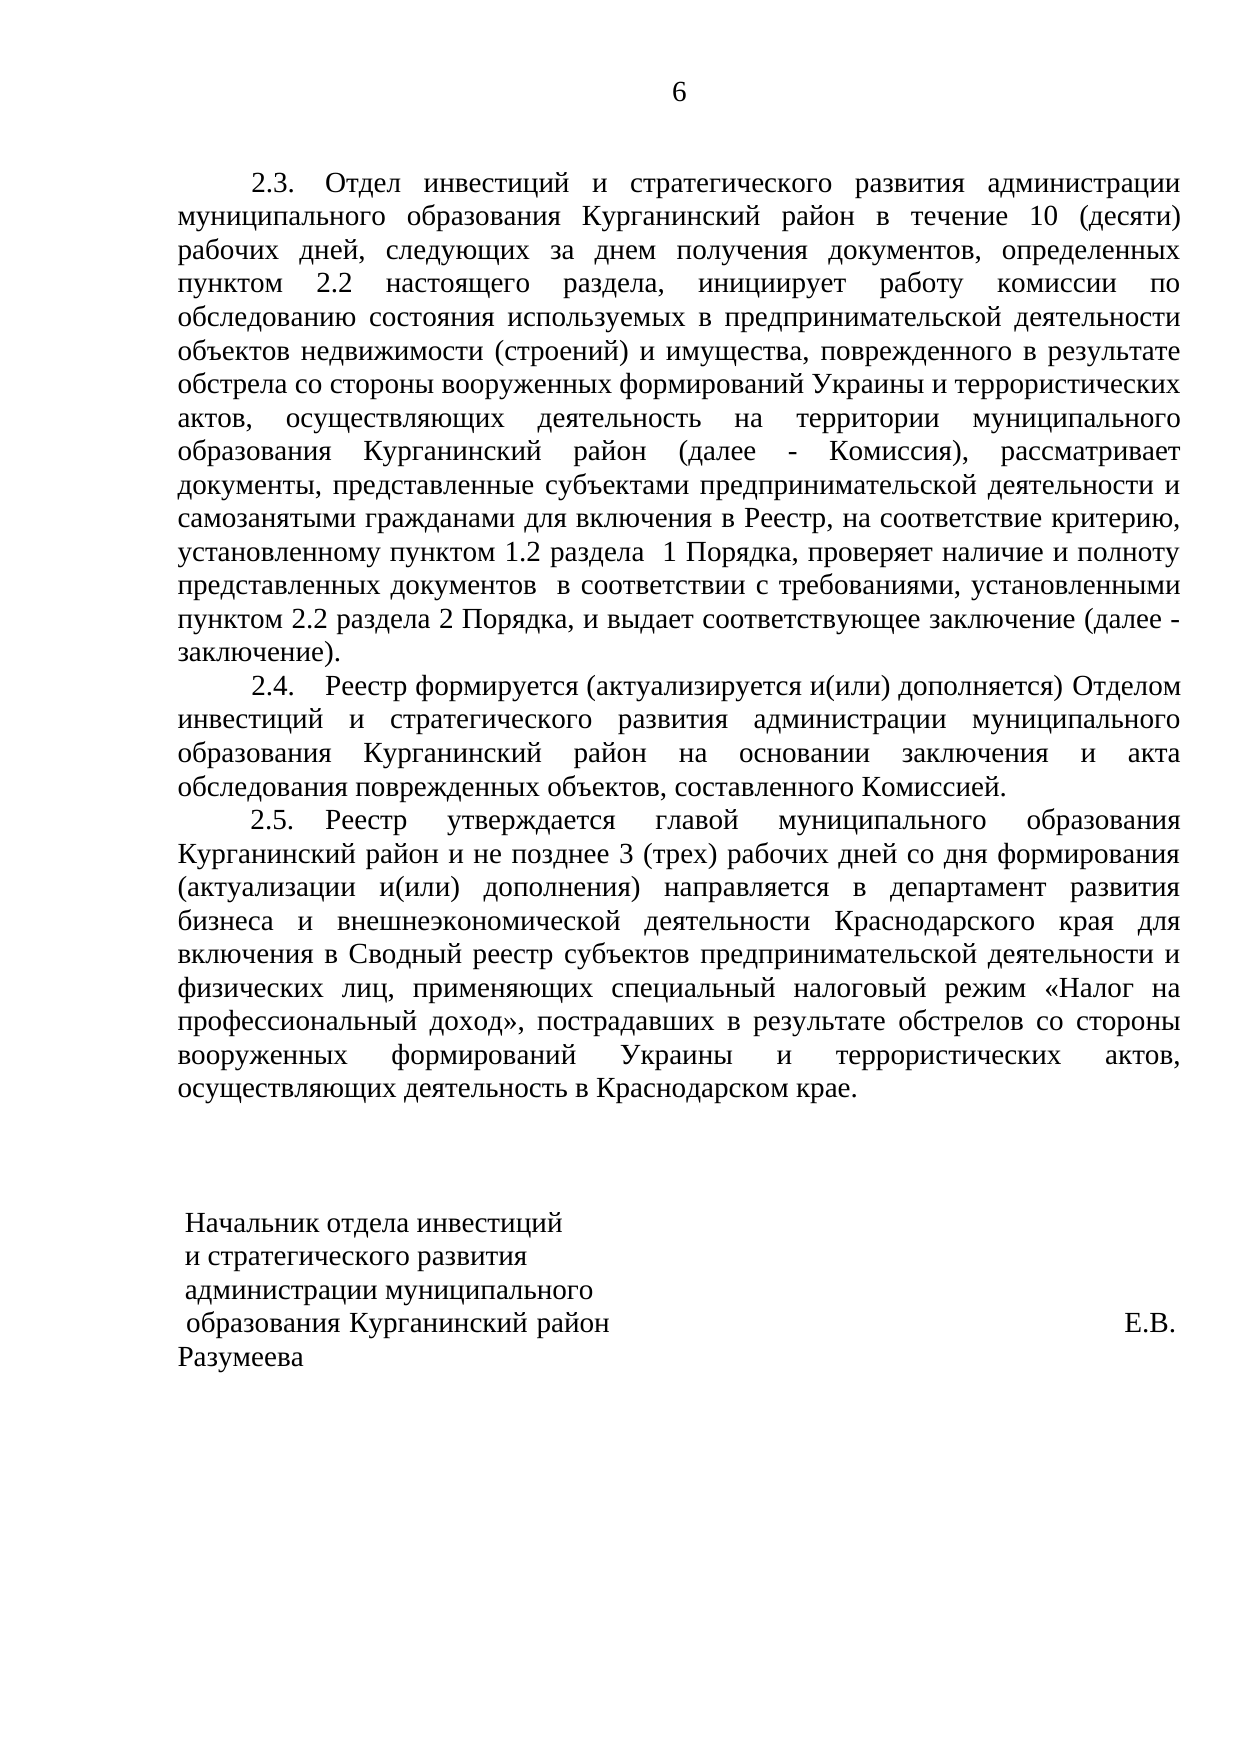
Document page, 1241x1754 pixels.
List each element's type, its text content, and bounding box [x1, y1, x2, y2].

text 2.4. Реестр формируется (актуализируется и(или) дополняется) Отделом инвестиций и стратегического развития администрации муниципального образования Курганинский район на основании заключения и акта обследования поврежденных объектов, составленного Комиссией. [177, 668, 1181, 802]
text администрации муниципального [177, 1272, 1181, 1305]
text образования Курганинский район Е.В. Разумеева [177, 1305, 1181, 1372]
text 2.5. Реестр утверждается главой муниципального образования Курганинский район и не позднее 3 (трех) рабочих дней со дня формирования (актуализации и(или) дополнения) направляется в департамент развития бизнеса и внешнеэкономической деятельности Краснодарского края для включения в Сводный реестр субъектов предпринимательской деятельности и физических лиц, применяющих специальный налоговый режим «Налог на профессиональный доход», пострадавших в результате обстрелов со стороны вооруженных формирований Украины и террористических актов, осуществляющих деятельность в Краснодарском крае. [177, 802, 1181, 1104]
text 2.3. Отдел инвестиций и стратегического развития администрации муниципального образования Курганинский район в течение 10 (десяти) рабочих дней, следующих за днем получения документов, определенных пунктом 2.2 настоящего раздела, инициирует работу комиссии по обследованию состояния используемых в предпринимательской деятельности объектов недвижимости (строений) и имущества, поврежденного в результате обстрела со стороны вооруженных формирований Украины и террористических актов, осуществляющих деятельность на территории муниципального образования Курганинский район (далее - Комиссия), рассматривает документы, представленные субъектами предпринимательской деятельности и самозанятыми гражданами для включения в Реестр, на соответствие критерию, установленному пунктом 1.2 раздела 1 Порядка, проверяет наличие и полноту представленных документов в соответствии с требованиями, установленными пунктом 2.2 раздела 2 Порядка, и выдает соответствующее заключение (далее - заключение). [177, 165, 1181, 668]
text Начальник отдела инвестиций [177, 1205, 1181, 1238]
text и стратегического развития [177, 1238, 1181, 1272]
